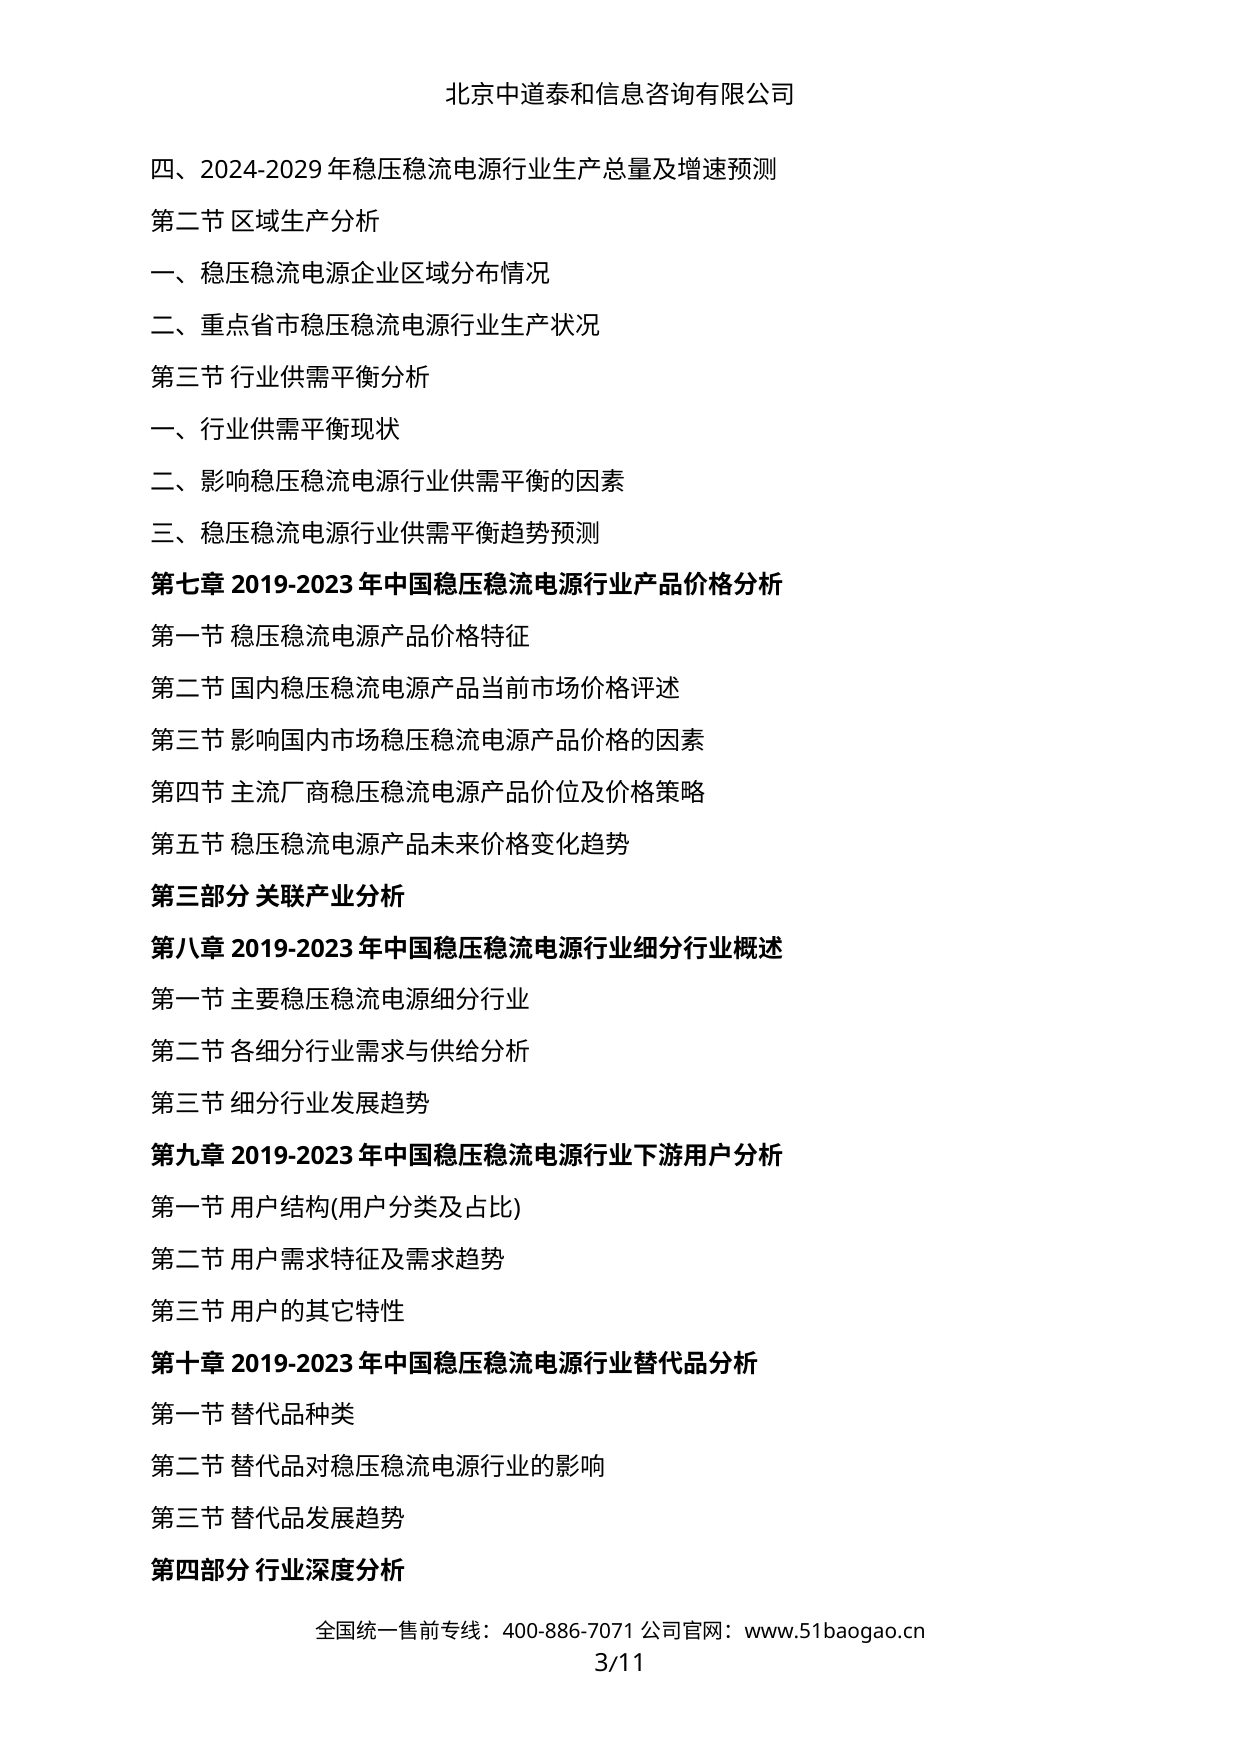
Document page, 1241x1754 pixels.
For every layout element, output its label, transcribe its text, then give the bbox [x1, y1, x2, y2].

text 第二节 区域生产分析 [150, 202, 1090, 238]
text 第八章 2019-2023年中国稳压稳流电源行业细分行业概述 [150, 928, 1090, 964]
text 三、稳压稳流电源行业供需平衡趋势预测 [150, 513, 1090, 549]
text 第四节 主流厂商稳压稳流电源产品价位及价格策略 [150, 772, 1090, 809]
text 第十章 2019-2023年中国稳压稳流电源行业替代品分析 [150, 1343, 1090, 1379]
text 第二节 国内稳压稳流电源产品当前市场价格评述 [150, 669, 1090, 705]
text 第四部分 行业深度分析 [150, 1551, 1090, 1587]
text 第一节 替代品种类 [150, 1395, 1090, 1431]
text 第一节 用户结构(用户分类及占比) [150, 1187, 1090, 1224]
text 二、重点省市稳压稳流电源行业生产状况 [150, 306, 1090, 342]
text 第三节 行业供需平衡分析 [150, 357, 1090, 394]
text 第一节 主要稳压稳流电源细分行业 [150, 980, 1090, 1016]
text 第五节 稳压稳流电源产品未来价格变化趋势 [150, 824, 1090, 861]
text 第三节 影响国内市场稳压稳流电源产品价格的因素 [150, 721, 1090, 757]
text 第七章 2019-2023年中国稳压稳流电源行业产品价格分析 [150, 565, 1090, 601]
text 第三节 用户的其它特性 [150, 1291, 1090, 1327]
text 第三部分 关联产业分析 [150, 876, 1090, 912]
text 第二节 用户需求特征及需求趋势 [150, 1239, 1090, 1276]
text 第二节 各细分行业需求与供给分析 [150, 1032, 1090, 1068]
text 四、2024-2029年稳压稳流电源行业生产总量及增速预测 [150, 150, 1090, 186]
text 第二节 替代品对稳压稳流电源行业的影响 [150, 1447, 1090, 1483]
text 第三节 细分行业发展趋势 [150, 1084, 1090, 1120]
text 一、行业供需平衡现状 [150, 409, 1090, 446]
text 第九章 2019-2023年中国稳压稳流电源行业下游用户分析 [150, 1136, 1090, 1172]
text 第一节 稳压稳流电源产品价格特征 [150, 617, 1090, 653]
text 二、影响稳压稳流电源行业供需平衡的因素 [150, 461, 1090, 497]
text 第三节 替代品发展趋势 [150, 1499, 1090, 1535]
text 一、稳压稳流电源企业区域分布情况 [150, 254, 1090, 290]
